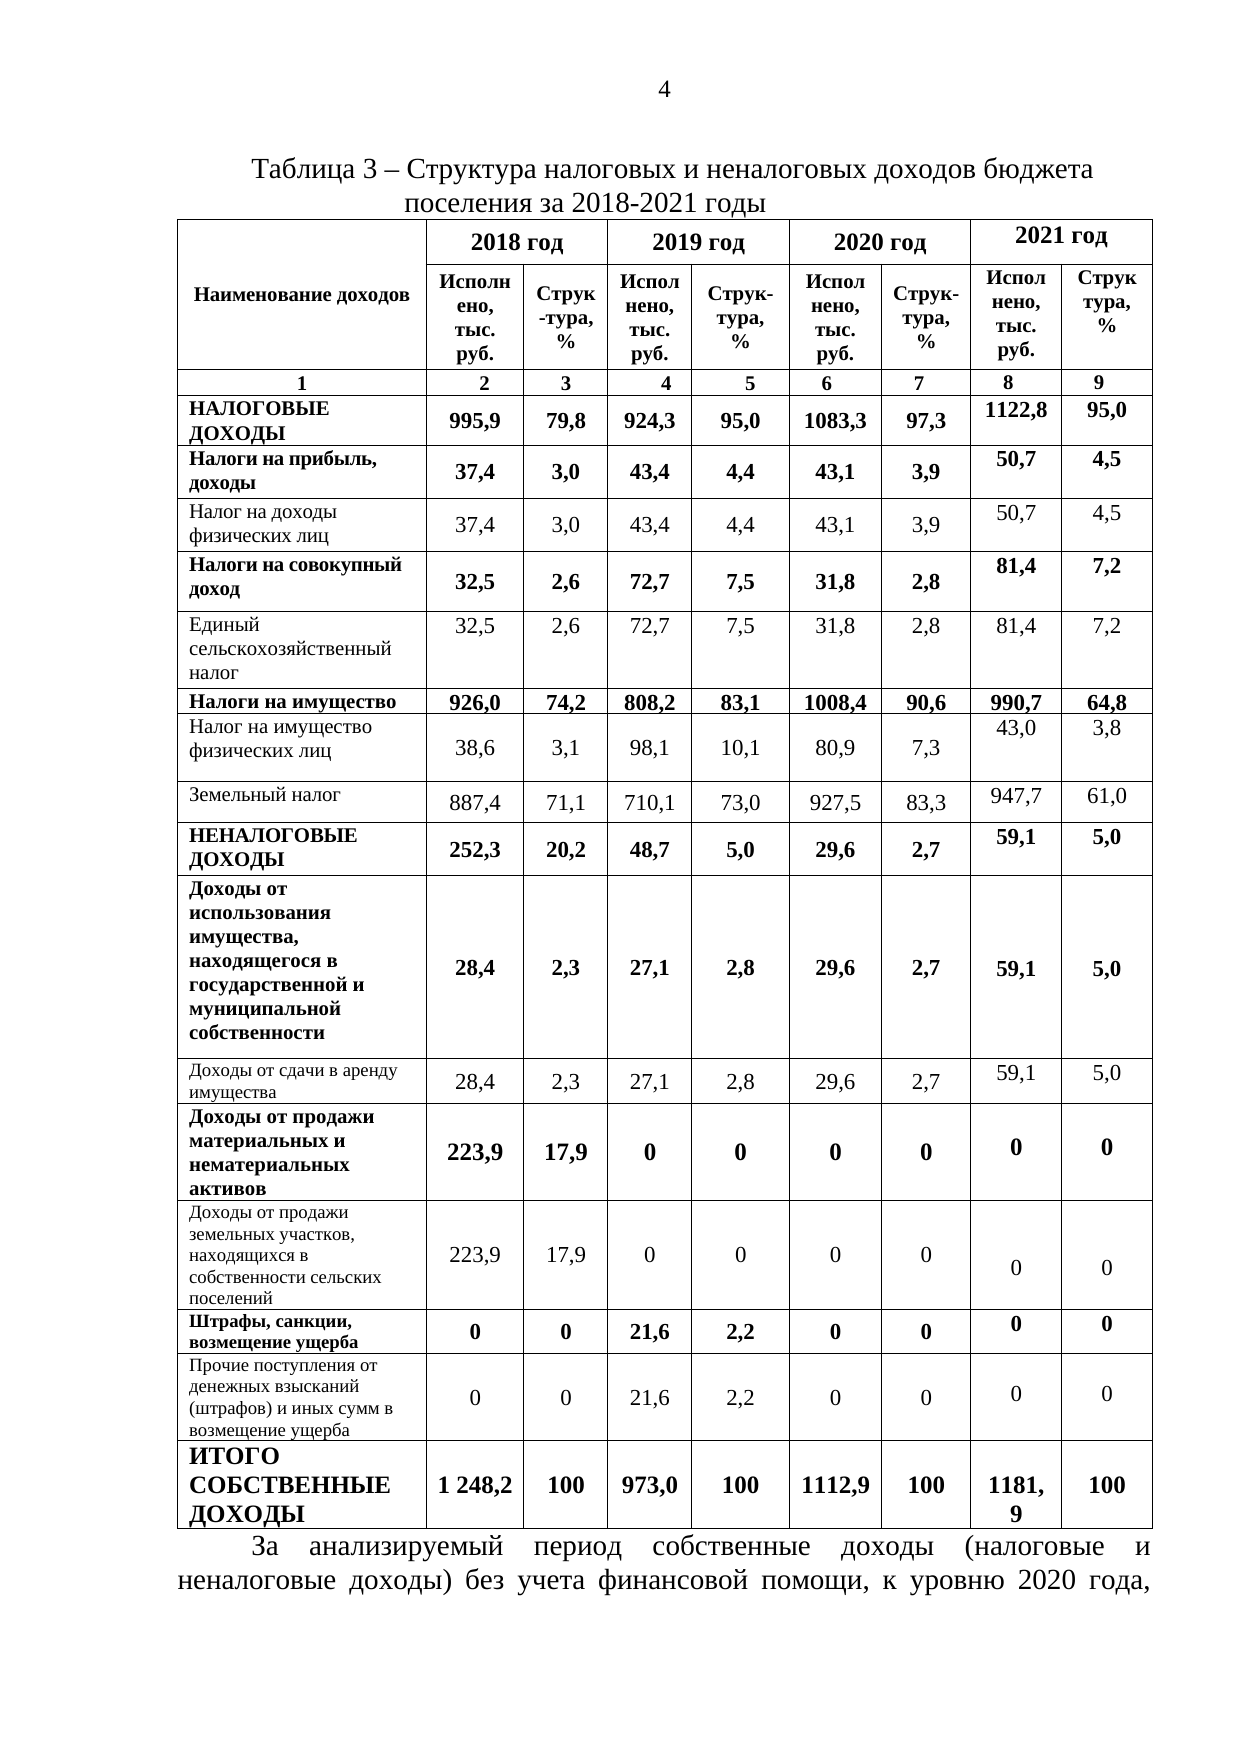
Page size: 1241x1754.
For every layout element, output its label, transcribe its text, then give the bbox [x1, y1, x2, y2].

table_cell 1122,8 [971, 396, 1061, 444]
table_cell 80,9 [790, 714, 881, 781]
table_header 2020 год [790, 220, 970, 263]
table_cell 1 [178, 370, 426, 395]
table_cell 2,7 [882, 1059, 970, 1102]
table_cell Исполнено, тыс. руб. [790, 265, 881, 369]
table_cell Доходы от продажи материальных и нематериальных активов [178, 1104, 426, 1200]
table_cell 17,9 [524, 1104, 607, 1200]
table_cell 5,0 [1062, 876, 1152, 1058]
table_cell Струк-тура, % [692, 265, 789, 369]
table_cell 50,7 [971, 446, 1061, 498]
table_cell Прочие поступления от денежных взысканий (штрафов) и иных сумм в возмещение ущерба [178, 1354, 426, 1440]
table_cell 5,0 [1062, 823, 1152, 875]
table_cell 43,0 [971, 714, 1061, 781]
table_cell 72,7 [608, 612, 691, 688]
table_cell 7,5 [692, 612, 789, 688]
table_cell 3,1 [524, 714, 607, 781]
table_cell 2 [427, 370, 523, 395]
table_cell 0 [692, 1104, 789, 1200]
table_cell 59,1 [971, 823, 1061, 875]
table_cell Налоги на совокупный доход [178, 552, 426, 611]
table_cell 83,1 [692, 689, 789, 713]
table_cell 3,0 [524, 446, 607, 498]
table_cell 1112,9 [790, 1441, 881, 1527]
table_cell 72,7 [608, 552, 691, 611]
table_cell Доходы от использования имущества, находящегося в государственной и муниципальной собственности [178, 876, 426, 1058]
table_cell 43,1 [790, 499, 881, 551]
table_cell 28,4 [427, 1059, 523, 1102]
table_cell 0 [1062, 1201, 1152, 1309]
table_cell 252,3 [427, 823, 523, 875]
table_cell 31,8 [790, 552, 881, 611]
table_cell 5 [692, 370, 789, 395]
table_cell 2,2 [692, 1310, 789, 1353]
table_cell Налоги на имущество [178, 689, 426, 713]
table_cell 73,0 [692, 782, 789, 822]
table_cell 3,0 [524, 499, 607, 551]
table_cell 4,5 [1062, 499, 1152, 551]
table_cell 29,6 [790, 876, 881, 1058]
table_cell 0 [1062, 1104, 1152, 1200]
table_cell 29,6 [790, 1059, 881, 1102]
table_cell 2,3 [524, 876, 607, 1058]
table_cell 4,4 [692, 446, 789, 498]
table_cell 0 [790, 1310, 881, 1353]
table_cell НЕНАЛОГОВЫЕ ДОХОДЫ [178, 823, 426, 875]
table_cell 21,6 [608, 1310, 691, 1353]
table_cell 7 [882, 370, 970, 395]
table_cell 79,8 [524, 396, 607, 444]
table_cell 0 [882, 1310, 970, 1353]
table_cell 0 [790, 1201, 881, 1309]
text поселения за 2018-2021 годы [177, 185, 1152, 219]
table_cell 3 [524, 370, 607, 395]
table_cell НАЛОГОВЫЕ ДОХОДЫ [178, 396, 426, 444]
table_cell 0 [882, 1201, 970, 1309]
table_cell 5,0 [692, 823, 789, 875]
table_cell 924,3 [608, 396, 691, 444]
table_cell 927,5 [790, 782, 881, 822]
table_cell Единый сельскохозяйственный налог [178, 612, 426, 688]
table_cell 808,2 [608, 689, 691, 713]
table_cell 29,6 [790, 823, 881, 875]
table_cell 2,8 [692, 1059, 789, 1102]
table_cell Доходы от продажи земельных участков, находящихся в собственности сельских поселений [178, 1201, 426, 1309]
table_cell 32,5 [427, 552, 523, 611]
table_cell 4,5 [1062, 446, 1152, 498]
table_cell 7,3 [882, 714, 970, 781]
table_cell Налог на доходы физических лиц [178, 499, 426, 551]
table_cell 43,1 [790, 446, 881, 498]
table_cell 990,7 [971, 689, 1061, 713]
table_cell 81,4 [971, 552, 1061, 611]
table_cell Струк-тура, % [882, 265, 970, 369]
table_cell 0 [524, 1354, 607, 1440]
table_cell Налоги на прибыль, доходы [178, 446, 426, 498]
table_cell 6 [790, 370, 881, 395]
table_cell 3,8 [1062, 714, 1152, 781]
table_cell 0 [1062, 1310, 1152, 1353]
table_cell Исполнено, тыс. руб. [971, 265, 1061, 369]
table_cell 74,2 [524, 689, 607, 713]
table_cell 2,8 [692, 876, 789, 1058]
table_cell 7,2 [1062, 552, 1152, 611]
table_cell 38,6 [427, 714, 523, 781]
table_cell Структура, % [1062, 265, 1152, 369]
table_cell 0 [971, 1104, 1061, 1200]
table_cell 0 [971, 1201, 1061, 1309]
table_cell 0 [524, 1310, 607, 1353]
table_cell 0 [971, 1310, 1061, 1353]
table_cell 59,1 [971, 876, 1061, 1058]
table_cell 28,4 [427, 876, 523, 1058]
table_cell 31,8 [790, 612, 881, 688]
table_header 2018 год [427, 220, 607, 263]
table_cell ИТОГО СОБСТВЕННЫЕ ДОХОДЫ [178, 1441, 426, 1527]
table_cell 27,1 [608, 1059, 691, 1102]
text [177, 1529, 1152, 1596]
table_cell 97,3 [882, 396, 970, 444]
table_cell 10,1 [692, 714, 789, 781]
table_header 2021 год [971, 220, 1152, 263]
table_cell 8 [971, 370, 1061, 395]
table_cell 3,9 [882, 499, 970, 551]
table_cell Земельный налог [178, 782, 426, 822]
table_cell 100 [692, 1441, 789, 1527]
table_cell Штрафы, санкции, возмещение ущерба [178, 1310, 426, 1353]
table_cell 100 [1062, 1441, 1152, 1527]
table_cell 4 [608, 370, 691, 395]
table_cell 100 [882, 1441, 970, 1527]
table_cell 5,0 [1062, 1059, 1152, 1102]
table_cell 223,9 [427, 1201, 523, 1309]
table_cell 27,1 [608, 876, 691, 1058]
table_cell 32,5 [427, 612, 523, 688]
table_cell 223,9 [427, 1104, 523, 1200]
table_cell 50,7 [971, 499, 1061, 551]
table_cell Исполнено, тыс. руб. [608, 265, 691, 369]
table_cell 0 [692, 1201, 789, 1309]
text Таблица 3 – Структура налоговых и неналоговых доходов бюджета [177, 152, 1152, 185]
table_cell 2,8 [882, 552, 970, 611]
table_cell 64,8 [1062, 689, 1152, 713]
table_header 2019 год [608, 220, 789, 263]
table_cell 973,0 [608, 1441, 691, 1527]
table_cell 0 [882, 1354, 970, 1440]
table_cell Струк-тура, % [524, 265, 607, 369]
table_cell 0 [971, 1354, 1061, 1440]
table_cell 90,6 [882, 689, 970, 713]
table_cell 4,4 [692, 499, 789, 551]
table_cell 2,7 [882, 823, 970, 875]
table_cell 95,0 [1062, 396, 1152, 444]
table_cell 2,3 [524, 1059, 607, 1102]
table_cell 0 [790, 1354, 881, 1440]
table_header Наименование доходов [178, 220, 426, 369]
table_cell Доходы от сдачи в аренду имущества [178, 1059, 426, 1102]
table_cell 926,0 [427, 689, 523, 713]
table_cell 0 [427, 1310, 523, 1353]
table_cell 9 [1062, 370, 1152, 395]
table_cell 43,4 [608, 446, 691, 498]
table_cell 95,0 [692, 396, 789, 444]
table_cell 0 [427, 1354, 523, 1440]
table_cell 2,6 [524, 552, 607, 611]
table_cell 2,8 [882, 612, 970, 688]
table_cell 0 [790, 1104, 881, 1200]
table_cell Исполнено, тыс. руб. [427, 265, 523, 369]
table_cell 995,9 [427, 396, 523, 444]
table_cell 7,5 [692, 552, 789, 611]
table_cell 0 [608, 1201, 691, 1309]
table_cell 0 [608, 1104, 691, 1200]
table_cell 71,1 [524, 782, 607, 822]
table_cell 1008,4 [790, 689, 881, 713]
table_cell Налог на имущество физических лиц [178, 714, 426, 781]
table_cell 947,7 [971, 782, 1061, 822]
table_cell 2,7 [882, 876, 970, 1058]
table_cell 0 [882, 1104, 970, 1200]
table_cell 1083,3 [790, 396, 881, 444]
table_cell 83,3 [882, 782, 970, 822]
table_cell 2,2 [692, 1354, 789, 1440]
table_cell 3,9 [882, 446, 970, 498]
table_cell 17,9 [524, 1201, 607, 1309]
table_cell 21,6 [608, 1354, 691, 1440]
table_cell 1181,9 [971, 1441, 1061, 1527]
table_cell 37,4 [427, 499, 523, 551]
table_cell 81,4 [971, 612, 1061, 688]
table_cell 1 248,2 [427, 1441, 523, 1527]
table_cell 20,2 [524, 823, 607, 875]
table_cell 887,4 [427, 782, 523, 822]
table_cell 0 [1062, 1354, 1152, 1440]
table_cell 59,1 [971, 1059, 1061, 1102]
table_cell 37,4 [427, 446, 523, 498]
table_cell 98,1 [608, 714, 691, 781]
table_cell 43,4 [608, 499, 691, 551]
table_cell 7,2 [1062, 612, 1152, 688]
table_cell 48,7 [608, 823, 691, 875]
table_cell 61,0 [1062, 782, 1152, 822]
table_cell 710,1 [608, 782, 691, 822]
table_cell 100 [524, 1441, 607, 1527]
table_cell 2,6 [524, 612, 607, 688]
